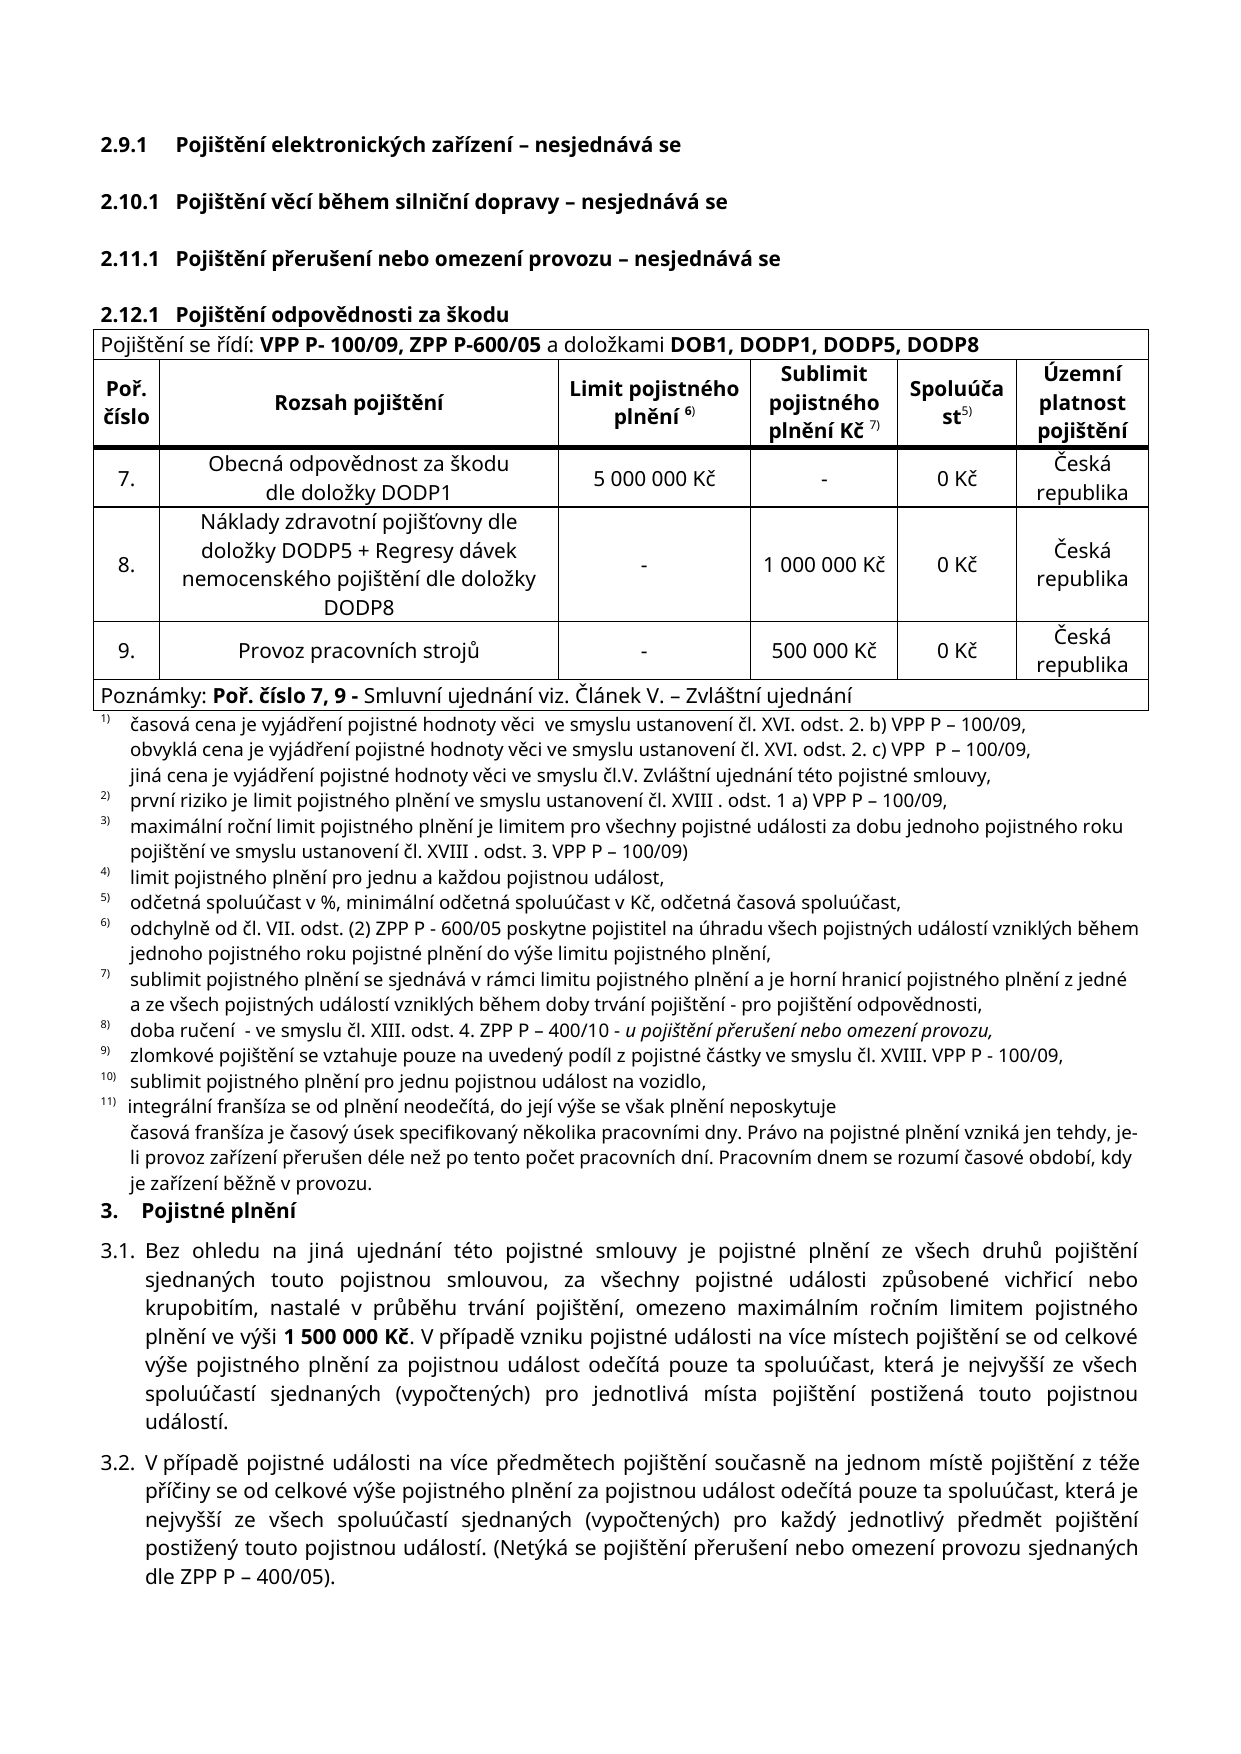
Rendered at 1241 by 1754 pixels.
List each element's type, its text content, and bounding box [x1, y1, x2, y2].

text 4) limit pojistného plnění pro jednu a každou pojistnou událost, [100, 864, 1140, 889]
text 7) sublimit pojistného plnění se sjednává v rámci limitu pojistného plnění a je horní hranicí pojistného plnění z jedné a ze všech pojistných událostí vzniklých během doby trvání pojištění - pro pojištění odpovědnosti, [100, 966, 1140, 1017]
table_cell Náklady zdravotní pojišťovny dle doložky DODP5 + Regresy dávek nemocenského pojištění dle doložky DODP8 [160, 508, 558, 621]
table_cell Obecná odpovědnost za škodu dle doložky DODP1 [160, 450, 558, 506]
table_header Pojištění se řídí: VPP P- 100/09, ZPP P-600/05 a doložkami DOB1, DODP1, DODP5, DODP8 [94, 330, 1148, 358]
list Pojištění přerušení nebo omezení provozu – nesjednává se [100, 244, 1140, 272]
table_cell 8. [94, 508, 159, 621]
text jiná cena je vyjádření pojistné hodnoty věci ve smyslu čl.V. Zvláštní ujednání této pojistné smlouvy, [130, 762, 1140, 787]
table_cell Česká republika [1017, 622, 1148, 679]
list Bez ohledu na jiná ujednání této pojistné smlouvy je pojistné plnění ze všech druhů pojištění sjednaných touto pojistnou smlouvou, za všechny pojistné události způsobené vichřicí nebo krupobitím, nastalé v průběhu trvání pojištění, omezeno maximálním ročním limitem pojistného plnění ve výši 1 500 000 Kč. V případě vzniku pojistné události na více místech pojištění se od celkové výše pojistného plnění za pojistnou událost odečítá pouze ta spoluúčast, která je nejvyšší ze všech spoluúčastí sjednaných (vypočtených) pro jednotlivá místa pojištění postižená touto pojistnou událostí. [100, 1237, 1140, 1436]
table_cell 5 000 000 Kč [559, 450, 750, 506]
text obvyklá cena je vyjádření pojistné hodnoty věci ve smyslu ustanovení čl. XVI. odst. 2. c) VPP P – 100/09, [130, 736, 1140, 762]
table_cell Rozsah pojištění [160, 360, 558, 445]
table_cell Poznámky: Poř. číslo 7, 9 - Smluvní ujednání viz. Článek V. – Zvláštní ujednání [94, 680, 1148, 710]
text 3) maximální roční limit pojistného plnění je limitem pro všechny pojistné události za dobu jednoho pojistného roku pojištění ve smyslu ustanovení čl. XVIII . odst. 3. VPP P – 100/09) [100, 813, 1140, 864]
text časová franšíza je časový úsek specifikovaný několika pracovními dny. Právo na pojistné plnění vzniká jen tehdy, je-li provoz zařízení přerušen déle než po tento počet pracovních dní. Pracovním dnem se rozumí časové období, kdy je zařízení běžně v provozu. [130, 1119, 1140, 1196]
text 10) sublimit pojistného plnění pro jednu pojistnou událost na vozidlo, [100, 1068, 1140, 1094]
table_cell 0 Kč [898, 622, 1016, 679]
table_cell - [751, 450, 897, 506]
table_cell Provoz pracovních strojů [160, 622, 558, 679]
text 9) zlomkové pojištění se vztahuje pouze na uvedený podíl z pojistné částky ve smyslu čl. XVIII. VPP P - 100/09, [100, 1043, 1140, 1068]
table_cell 7. [94, 450, 159, 506]
table_cell 1 000 000 Kč [751, 508, 897, 621]
table_cell Česká republika [1017, 450, 1148, 506]
text 1) časová cena je vyjádření pojistné hodnoty věci ve smyslu ustanovení čl. XVI. odst. 2. b) VPP P – 100/09, [100, 711, 1140, 736]
text 2) první riziko je limit pojistného plnění ve smyslu ustanovení čl. XVIII . odst. ) VPP P – 100/09, [100, 787, 1140, 813]
table_cell Limit pojistného plnění 6) [559, 360, 750, 445]
table_cell - [559, 622, 750, 679]
table_cell 0 Kč [898, 450, 1016, 506]
list Pojištění věcí během silniční dopravy – nesjednává se [100, 187, 1140, 215]
table_cell 500 000 Kč [751, 622, 897, 679]
table_cell 9. [94, 622, 159, 679]
table_cell Spoluúčast5) [898, 360, 1016, 445]
list Pojistné plnění [100, 1196, 1140, 1224]
text 5) odčetná spoluúčast v %, minimální odčetná spoluúčast v Kč, odčetná časová spoluúčast, [100, 889, 1140, 915]
text 8) doba ručení - ve smyslu čl. XIII. odst. 4. ZPP P – 400/10 - u pojištění přerušení nebo omezení provozu, [100, 1017, 1140, 1043]
table_cell Sublimit pojistného plnění Kč 7) [751, 360, 897, 445]
table_cell Česká republika [1017, 508, 1148, 621]
table_cell Územní platnost pojištění [1017, 360, 1148, 445]
text 6) odchylně od čl. VII. odst. (2) ZPP P - 600/05 poskytne pojistitel na úhradu všech pojistných událostí vzniklých během jednoho pojistného roku pojistné plnění do výše limitu pojistného plnění, [100, 915, 1140, 966]
list V případě pojistné události na více předmětech pojištění současně na jednom místě pojištění z téže příčiny se od celkové výše pojistného plnění za pojistnou událost odečítá pouze ta spoluúčast, která je nejvyšší ze všech spoluúčastí sjednaných (vypočtených) pro každý jednotlivý předmět pojištění postižený touto pojistnou událostí. (Netýká se pojištění přerušení nebo omezení provozu sjednaných dle ZPP P – 400/05). [100, 1448, 1140, 1590]
table_cell 0 Kč [898, 508, 1016, 621]
list Pojištění elektronických zařízení – nesjednává se [100, 130, 1140, 158]
table_cell - [559, 508, 750, 621]
list Pojištění odpovědnosti za škodu [100, 301, 1140, 329]
text 11) integrální franšíza se od plnění neodečítá, do její výše se však plnění neposkytuje [100, 1094, 1140, 1119]
table_cell Poř. číslo [94, 360, 159, 445]
